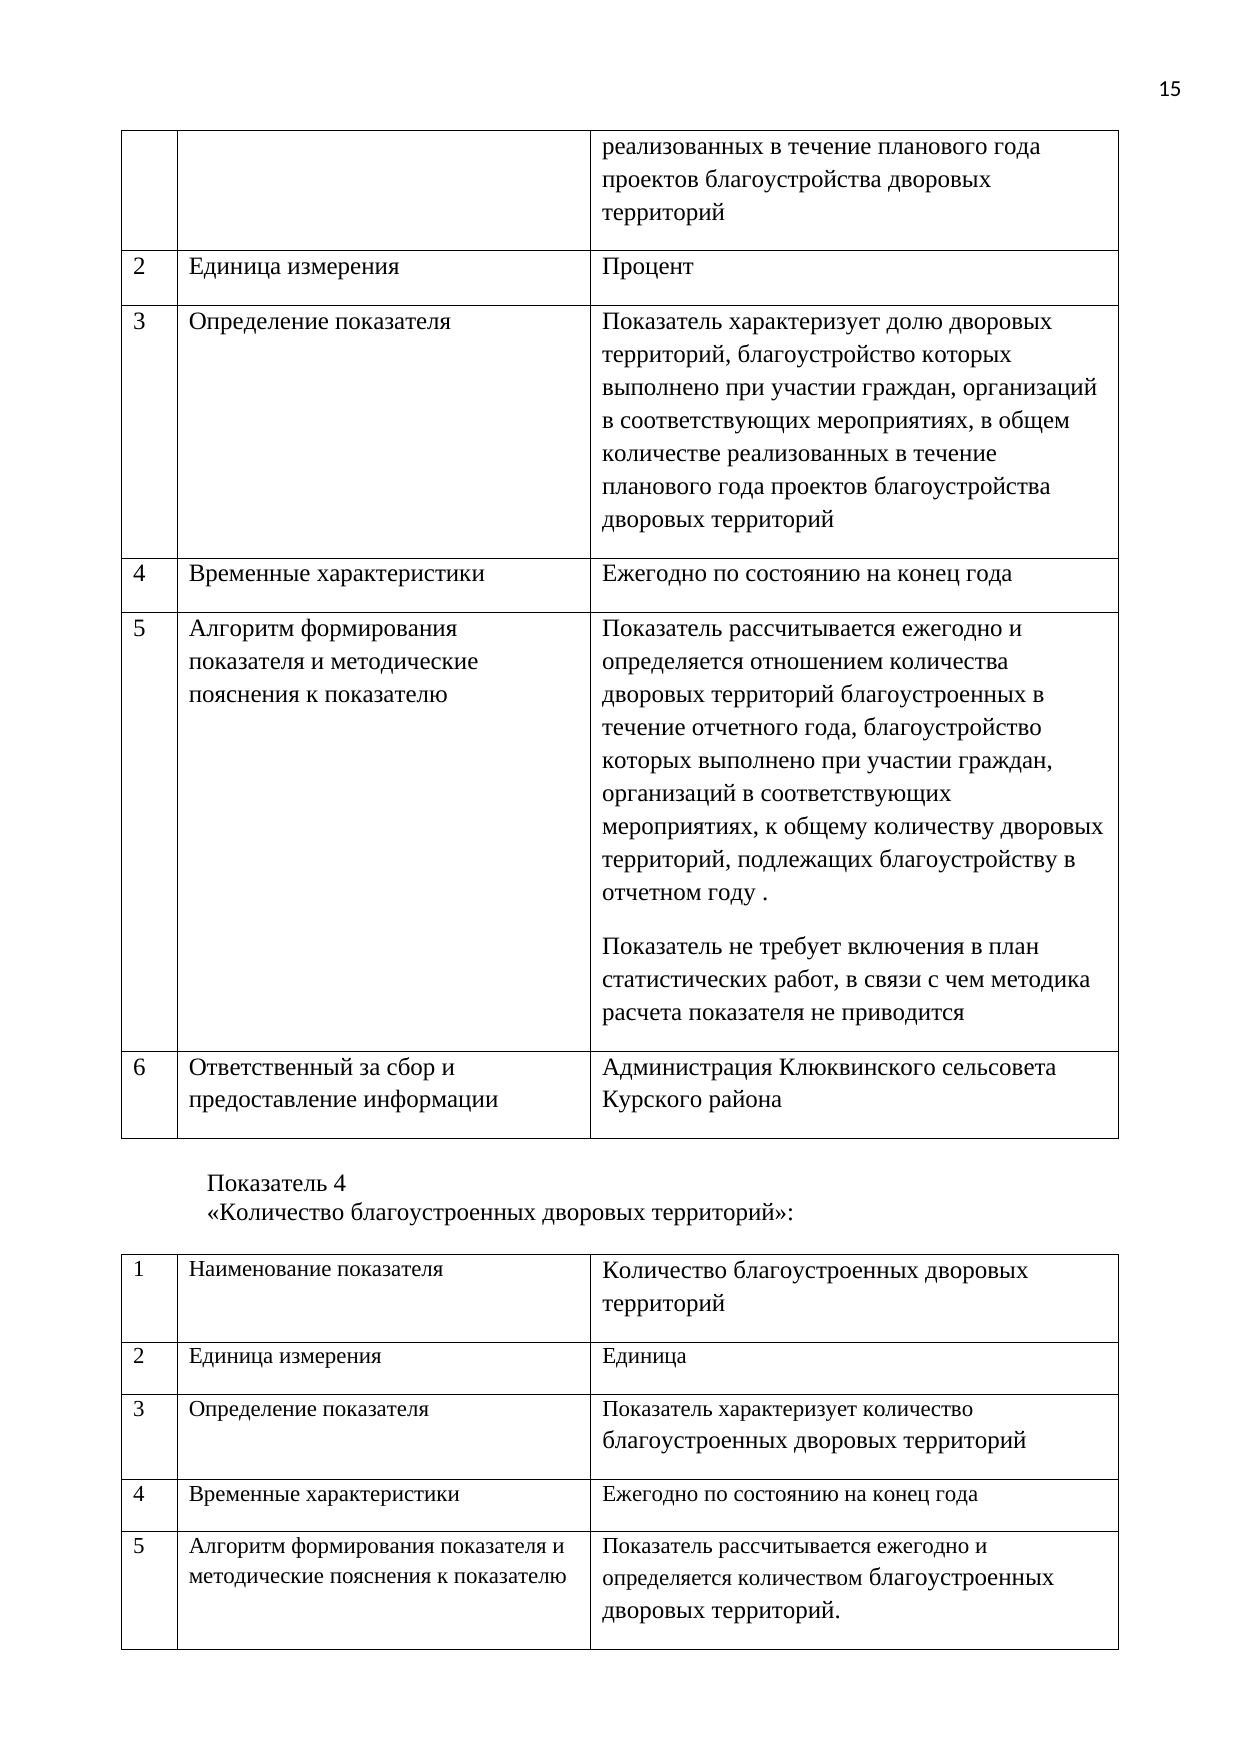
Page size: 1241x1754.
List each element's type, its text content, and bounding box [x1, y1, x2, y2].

table_cell Определение показателя [178, 1395, 590, 1479]
table_header Количество благоустроенных дворовых территорий [591, 1255, 1118, 1342]
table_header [178, 131, 590, 250]
table_cell Администрация Клюквинского сельсовета Курского района [591, 1052, 1118, 1138]
table_cell 2 [122, 1343, 177, 1394]
table_cell 2 [122, 251, 177, 305]
table_cell 4 [122, 1480, 177, 1531]
table_cell Ежегодно по состоянию на конец года [591, 1480, 1118, 1531]
table_cell Определение показателя [178, 306, 590, 557]
table_cell Показатель характеризует долю дворовых территорий, благоустройство которых выполнено при участии граждан, организаций в соответствующих мероприятиях, в общем количестве реализованных в течение планового года проектов благоустройства дворовых территорий [591, 306, 1118, 557]
table_cell 5 [122, 613, 177, 1051]
table_header 1 [122, 131, 177, 250]
table_cell 5 [122, 1532, 177, 1649]
table_header 1 [122, 1255, 177, 1342]
table_cell 6 [122, 1052, 177, 1138]
table_cell Показатель характеризует количество благоустроенных дворовых территорий [591, 1395, 1118, 1479]
table_cell Ответственный за сбор и предоставление информации [178, 1052, 590, 1138]
table_cell Единица измерения [178, 1343, 590, 1394]
table_cell Временные характеристики [178, 1480, 590, 1531]
table_cell Ежегодно по состоянию на конец года [591, 559, 1118, 612]
table_cell Временные характеристики [178, 559, 590, 612]
text «Количество благоустроенных дворовых территорий»: [133, 1197, 1181, 1225]
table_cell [178, 1532, 590, 1649]
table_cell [591, 1532, 1118, 1649]
table_cell Единица измерения [178, 251, 590, 305]
text Показатель 4 [133, 1168, 1181, 1197]
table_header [591, 131, 1118, 250]
table_cell 3 [122, 306, 177, 557]
table_cell Показатель рассчитывается ежегодно и определяется отношением количества дворовых территорий благоустроенных в течение отчетного года, благоустройство которых выполнено при участии граждан, организаций в соответствующих мероприятиях, к общему количеству дворовых территорий, подлежащих благоустройству в отчетном году . Показатель не требует включения в план статистических работ, в связи с чем методика расчета показателя не приводится [591, 613, 1118, 1051]
table_cell 4 [122, 559, 177, 612]
table_header Наименование показателя [178, 1255, 590, 1342]
table_cell 3 [122, 1395, 177, 1479]
table_cell Алгоритм формирования показателя и методические пояснения к показателю [178, 613, 590, 1051]
table_cell Процент [591, 251, 1118, 305]
table_cell Единица [591, 1343, 1118, 1394]
